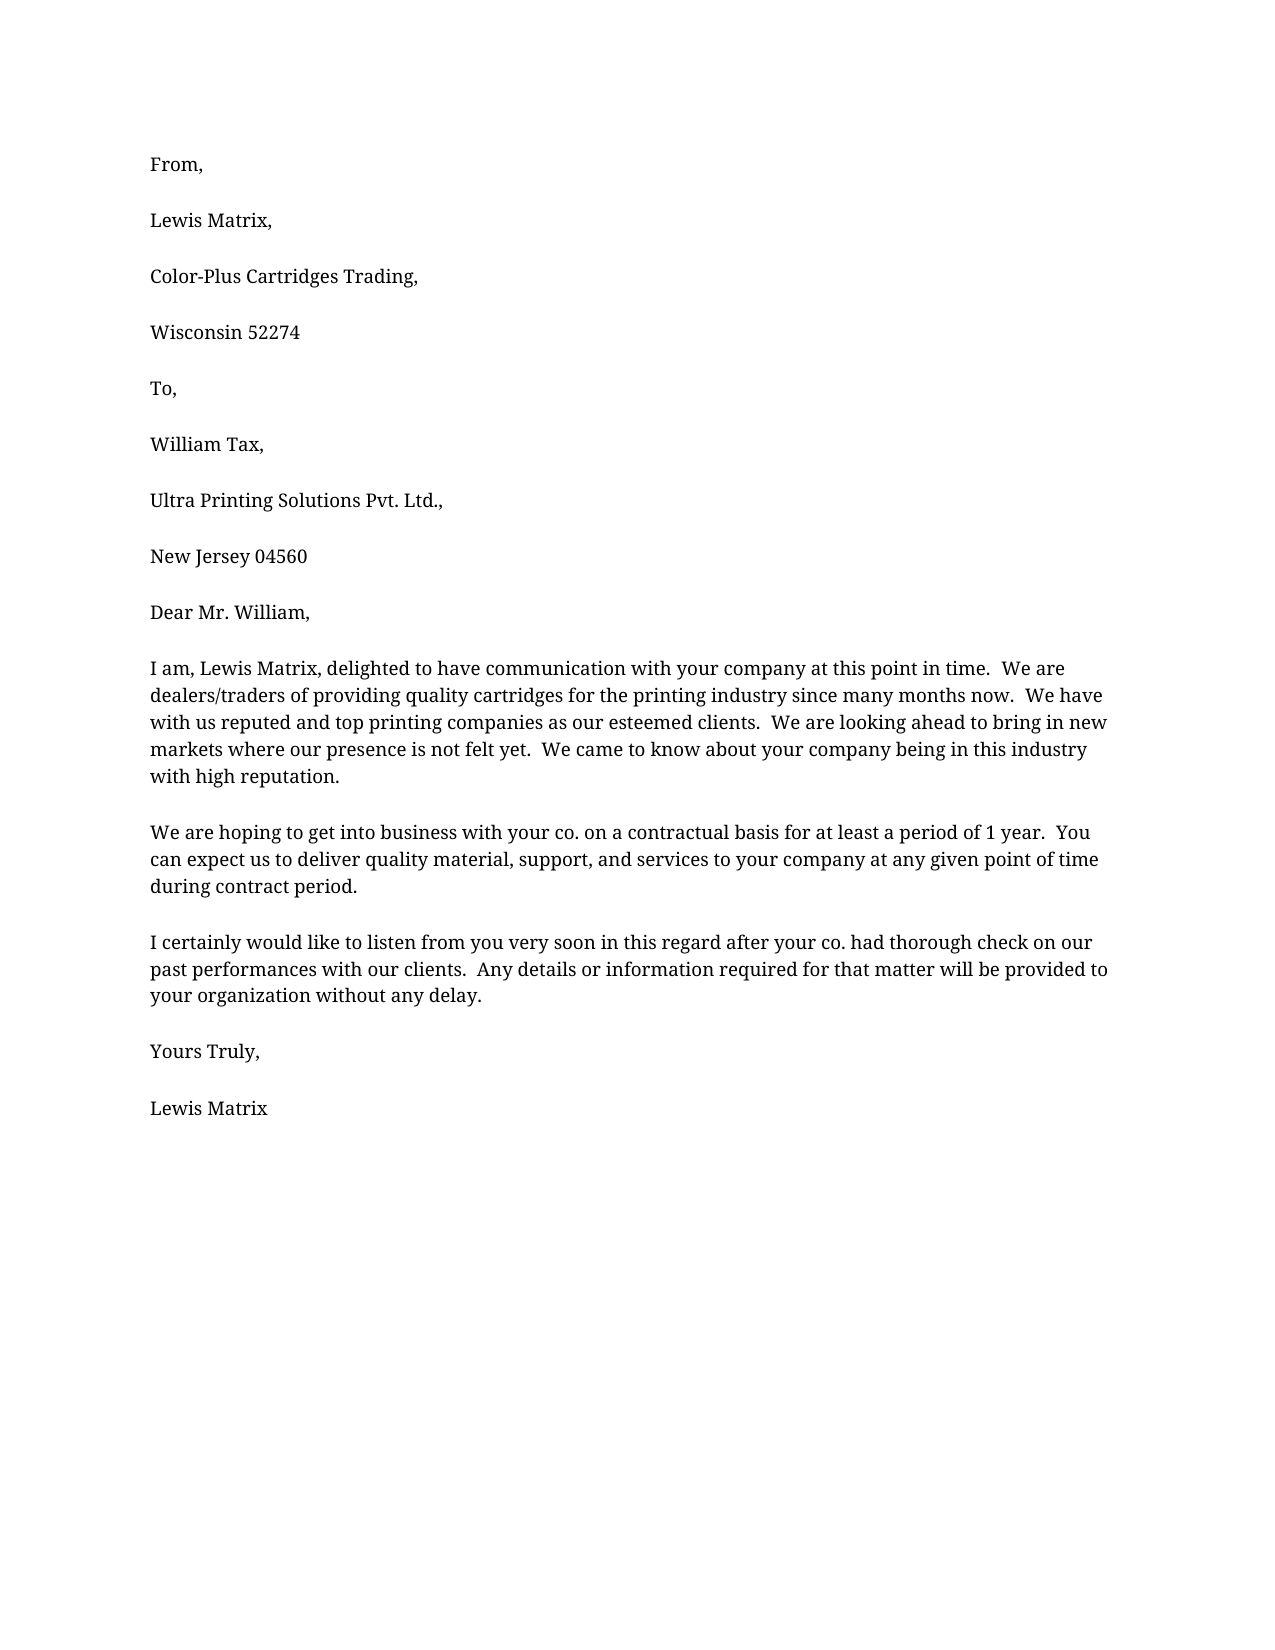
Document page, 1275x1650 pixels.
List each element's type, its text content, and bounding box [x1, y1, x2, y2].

text To, [150, 374, 1125, 401]
text Lewis Matrix, [150, 206, 1125, 233]
text Wisconsin 52274 [150, 318, 1125, 345]
text Yours Truly, [150, 1037, 1125, 1064]
text Lewis Matrix [150, 1093, 1125, 1120]
text I certainly would like to listen from you very soon in this regard after your co. had thorough check on our past performances with our clients. Any details or information required for that matter will be provided to your organization without any delay. [150, 928, 1125, 1008]
text We are hoping to get into business with your co. on a contractual basis for at least a period of 1 year. You can expect us to deliver quality material, support, and services to your company at any given point of time during contract period. [150, 818, 1125, 898]
text New Jersey 04560 [150, 542, 1125, 569]
text From, [150, 150, 1125, 177]
text Color-Plus Cartridges Trading, [150, 262, 1125, 289]
text I am, Lewis Matrix, delighted to have communication with your company at this point in time. We are dealers/traders of providing quality cartridges for the printing industry since many months now. We have with us reputed and top printing companies as our esteemed clients. We are looking ahead to bring in new markets where our presence is not felt yet. We came to know about your company being in this industry with high reputation. [150, 654, 1125, 789]
text Dear Mr. William, [150, 598, 1125, 625]
text William Tax, [150, 430, 1125, 457]
text Ultra Printing Solutions Pvt. Ltd., [150, 486, 1125, 513]
